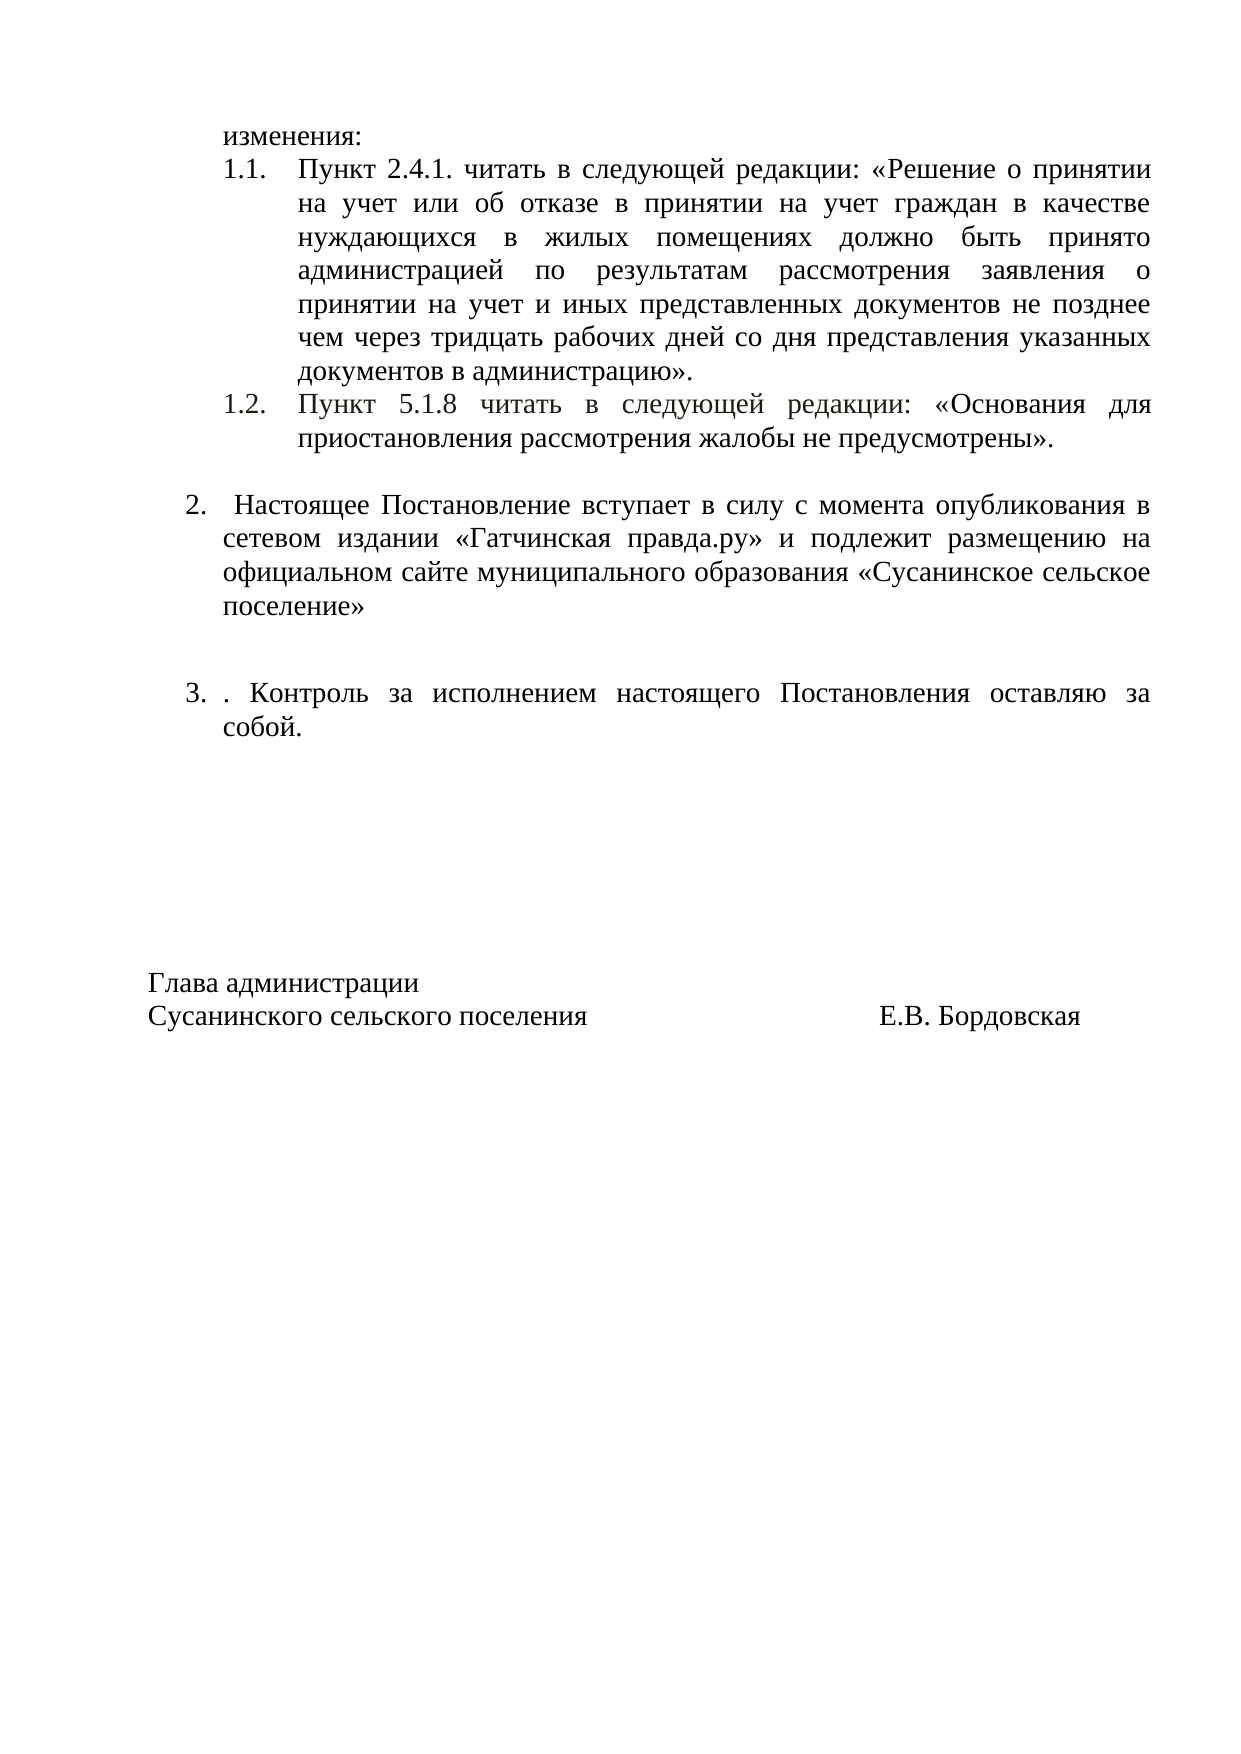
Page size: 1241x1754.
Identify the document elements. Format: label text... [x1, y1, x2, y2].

list Настоящее Постановление вступает в силу с момента опубликования в сетевом издании «Гатчинская правда.ру» и подлежит размещению на официальном сайте муниципального образования «Сусанинское сельское поселение» [185, 487, 1152, 621]
list Пункт 2.4.1. читать в следующей редакции: «Решение о принятии на учет или об отказе в принятии на учет граждан в качестве нуждающихся в жилых помещениях должно быть принято администрацией по результатам рассмотрения заявления о принятии на учет и иных представленных документов не позднее чем через тридцать рабочих дней со дня представления указанных документов в администрацию». [223, 152, 1152, 386]
list Пункт 5.1.8 читать в следующей редакции: «Основания для приостановления рассмотрения жалобы не предусмотрены». [223, 386, 1152, 453]
list . Контроль за исполнением настоящего Постановления оставляю за собой. [185, 676, 1152, 743]
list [185, 118, 1152, 152]
text Глава администрации Сусанинского сельского поселения Е.В. Бордовская [148, 965, 1152, 1032]
